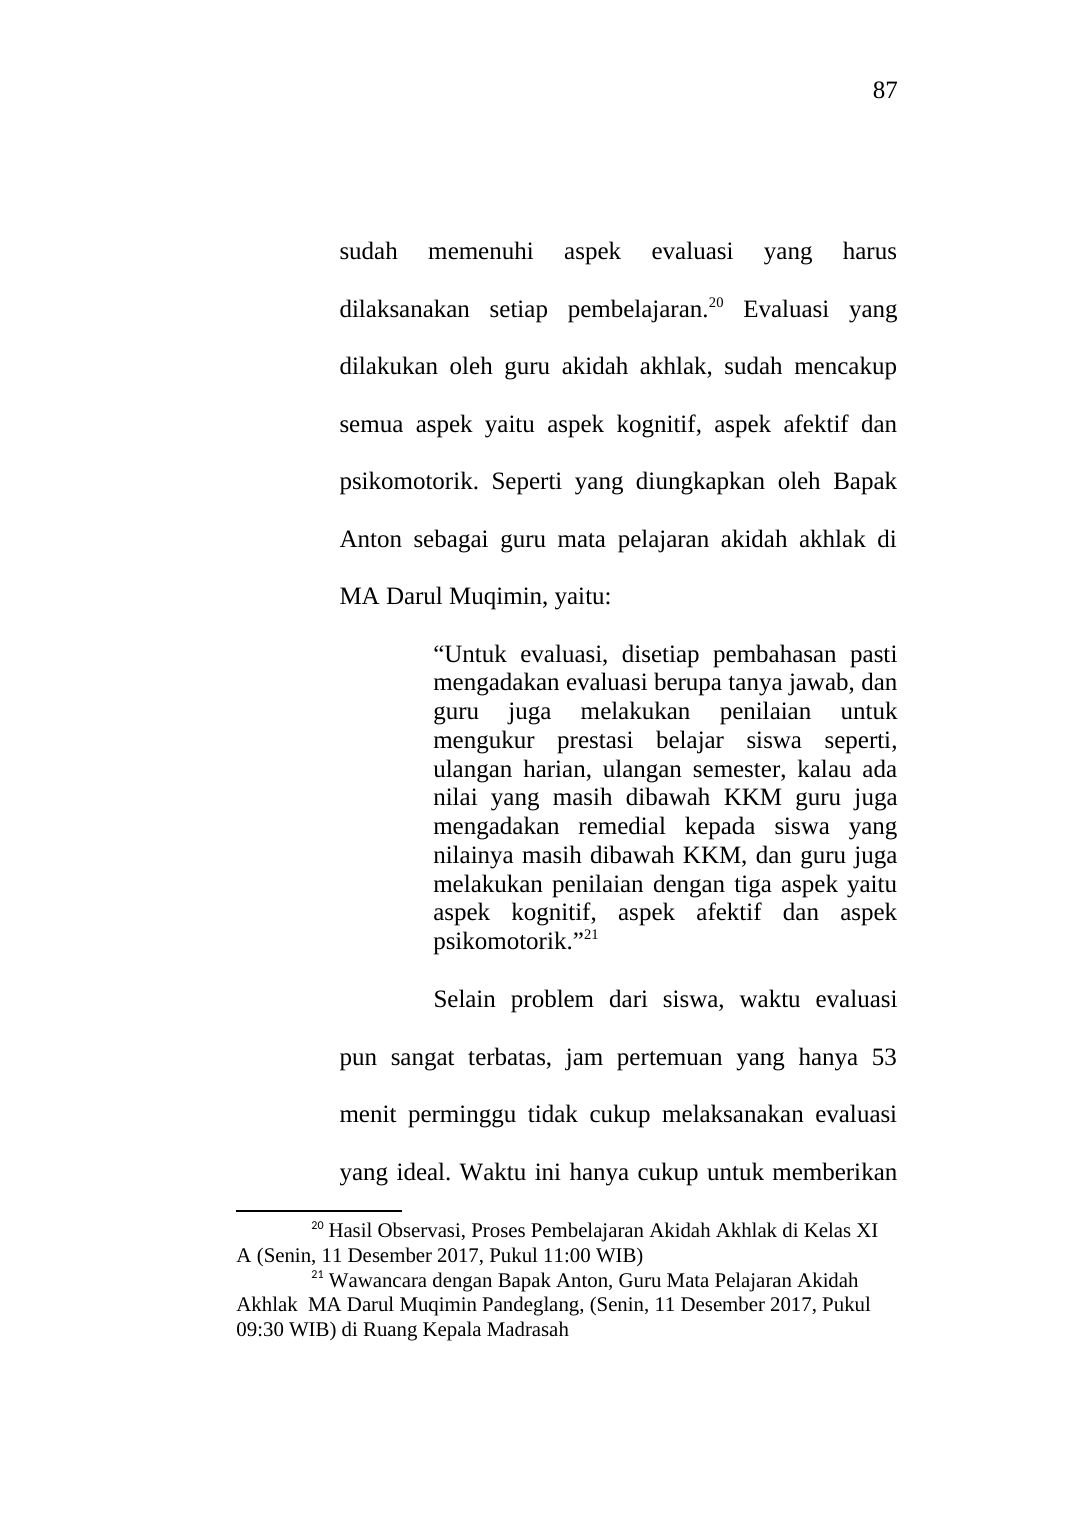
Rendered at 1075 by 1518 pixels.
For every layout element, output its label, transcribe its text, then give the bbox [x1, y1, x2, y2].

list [339, 984, 898, 1185]
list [339, 236, 898, 610]
list “Untuk evaluasi, disetiap pembahasan pasti mengadakan evaluasi berupa tanya jawab, dan guru juga melakukan penilaian untuk mengukur prestasi belajar siswa seperti, ulangan harian, ulangan semester, kalau ada nilai yang masih dibawah KKM guru juga mengadakan remedial kepada siswa yang nilainya masih dibawah KKM, dan guru juga melakukan penilaian dengan tiga aspek yaitu aspek kognitif, aspek afektif dan aspek psikomotorik.” [433, 639, 898, 955]
